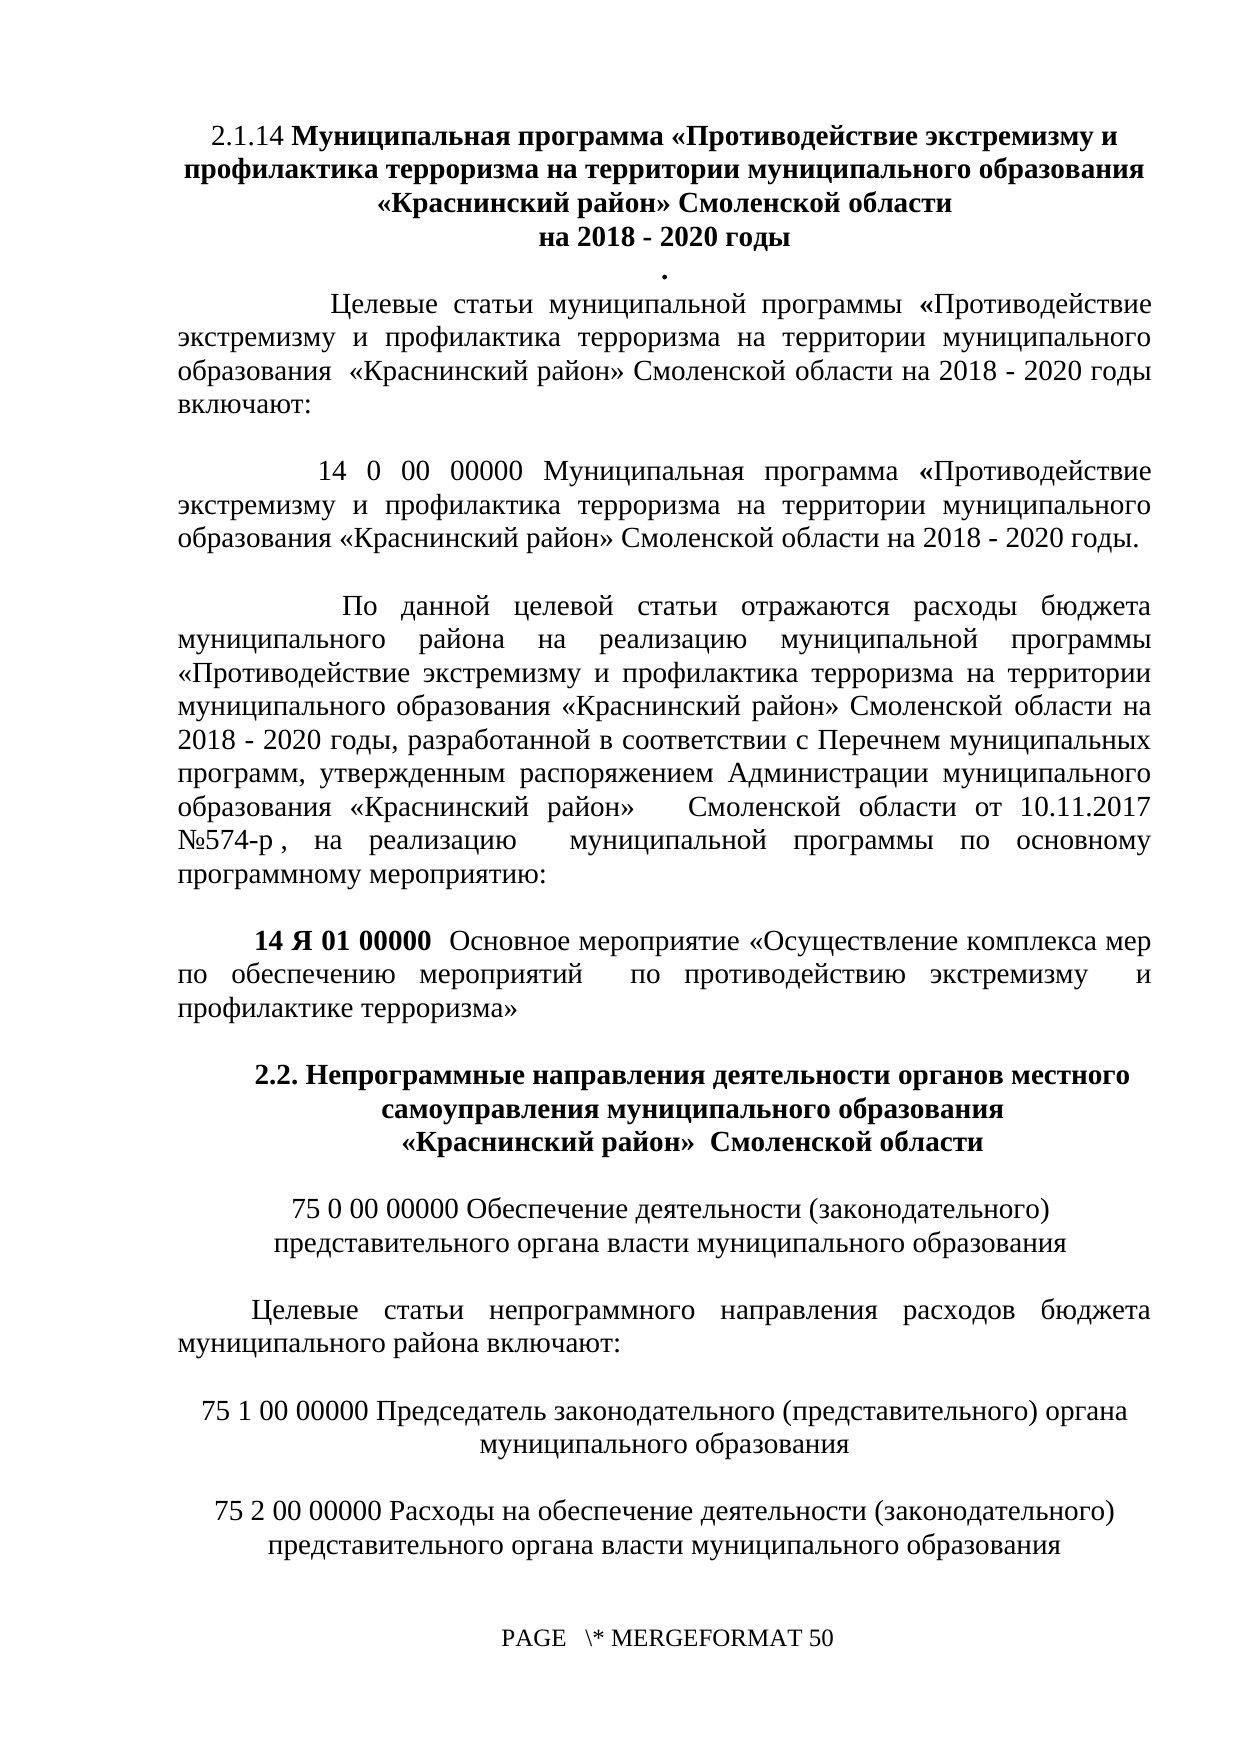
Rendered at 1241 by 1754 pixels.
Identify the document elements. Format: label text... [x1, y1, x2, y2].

text «Краснинский район» Смоленской области [233, 1124, 1152, 1158]
text 2.1.14 Муниципальная программа «Противодействие экстремизму и профилактика терроризма на территории муниципального образования [177, 118, 1152, 185]
text 14 0 00 00000 Муниципальная программа «Противодействие экстремизму и профилактика терроризма на территории муниципального образования «Краснинский район» Смоленской области на 2018 - 2020 годы. [177, 453, 1152, 554]
text Целевые статьи муниципальной программы «Противодействие экстремизму и профилактика терроризма на территории муниципального образования «Краснинский район» Смоленской области на 2018 - 2020 годы включают: [177, 286, 1152, 420]
text 75 2 00 00000 Расходы на обеспечение деятельности (законодательного) представительного органа власти муниципального образования [177, 1493, 1152, 1560]
text По данной целевой статьи отражаются расходы бюджета муниципального района на реализацию муниципальной программы «Противодействие экстремизму и профилактика терроризма на территории муниципального образования «Краснинский район» Смоленской области на 2018 - 2020 годы, разработанной в соответствии с Перечнем муниципальных программ, утвержденным распоряжением Администрации муниципального образования «Краснинский район» Смоленской области от 10.11.2017 №574-р , на реализацию муниципальной программы по основному программному мероприятию: [177, 588, 1152, 889]
text 75 1 00 00000 Председатель законодательного (представительного) органа муниципального образования [177, 1393, 1152, 1460]
text 14 Я 01 00000 Основное мероприятие «Осуществление комплекса мер по обеспечению мероприятий по противодействию экстремизму и профилактике терроризма» [177, 923, 1152, 1024]
text 2.2. Непрограммные направления деятельности органов местного самоуправления муниципального образования [233, 1057, 1152, 1124]
text на 2018 - 2020 годы [177, 219, 1152, 252]
text Целевые статьи непрограммного направления расходов бюджета муниципального района включают: [177, 1292, 1152, 1359]
text 75 0 00 00000 Обеспечение деятельности (законодательного) представительного органа власти муниципального образования [189, 1191, 1152, 1258]
text «Краснинский район» Смоленской области [177, 185, 1152, 219]
text . [177, 252, 1152, 286]
